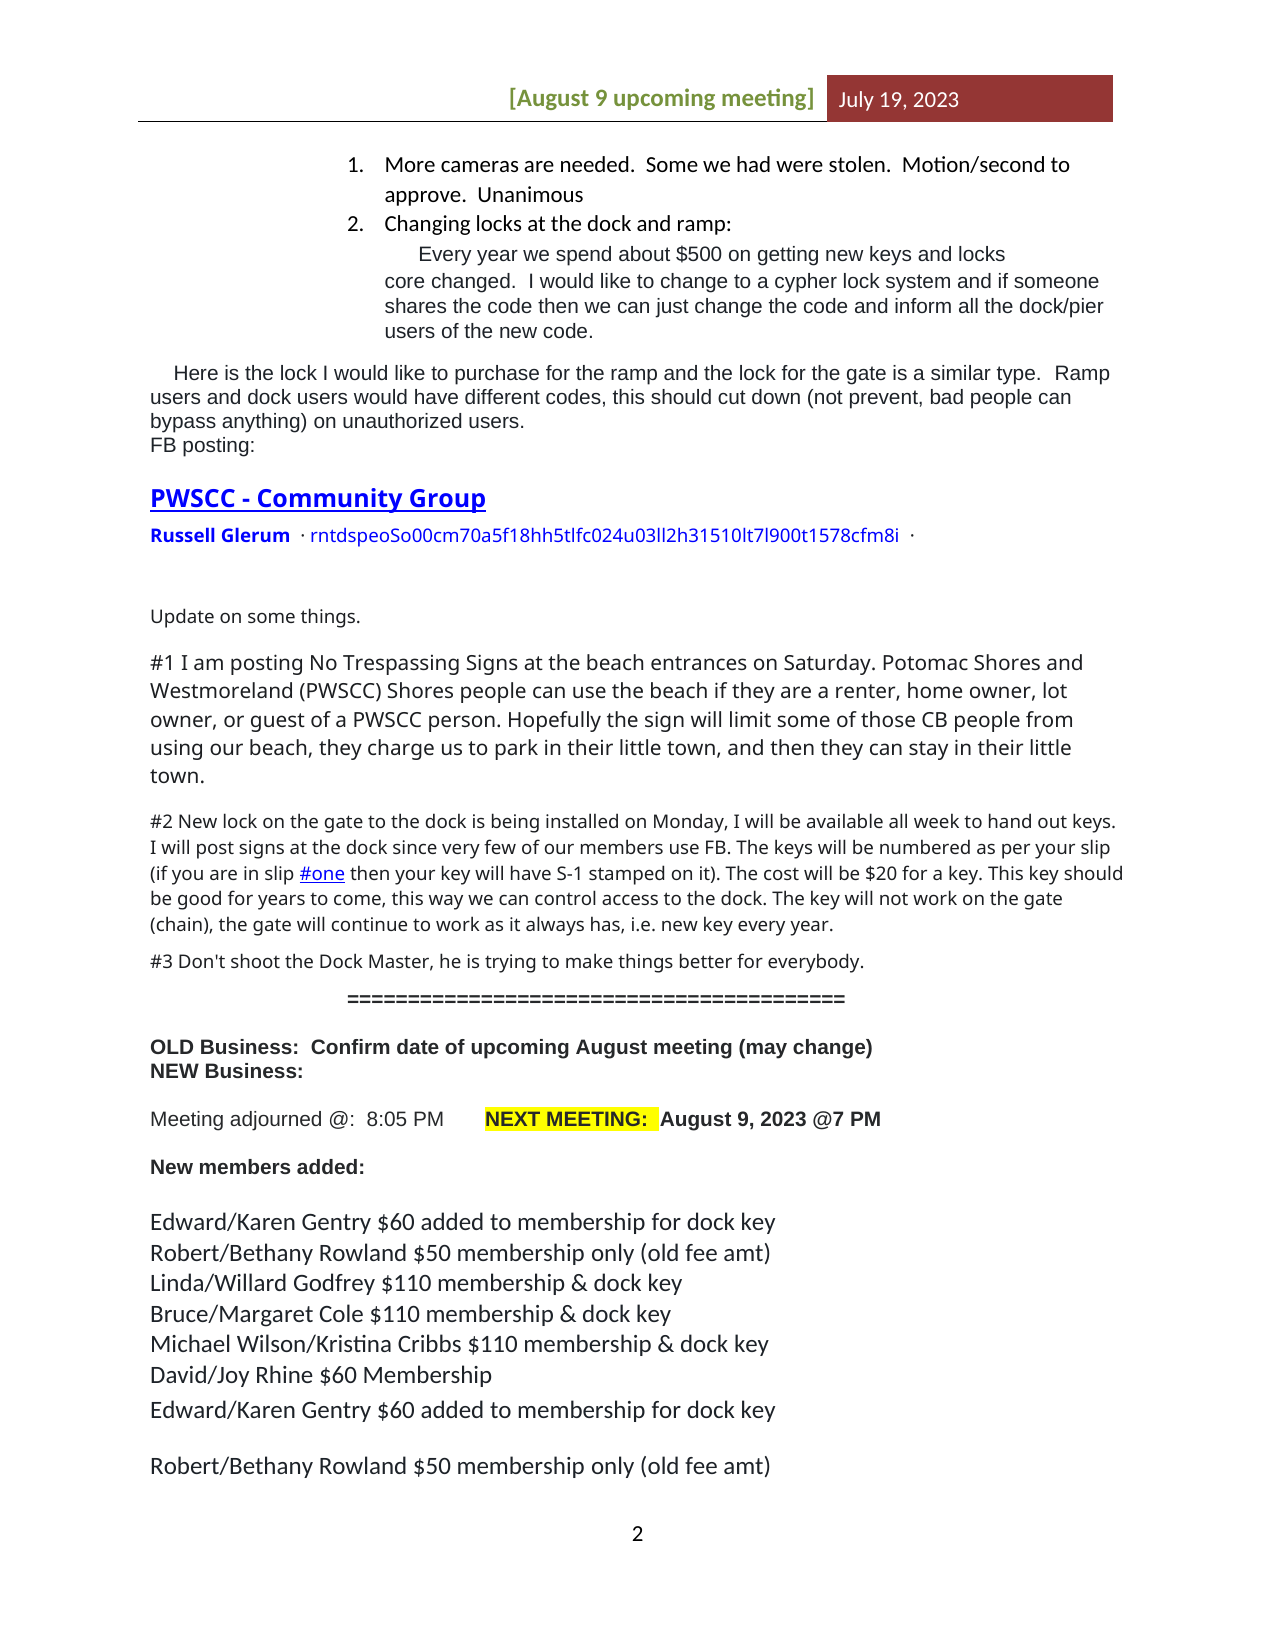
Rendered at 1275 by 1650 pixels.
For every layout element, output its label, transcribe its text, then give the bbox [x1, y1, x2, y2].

text Linda/Willard Godfrey $110 membership & dock key [150, 1268, 1125, 1298]
text #1 I am posting No Trespassing Signs at the beach entrances on Saturday. Potomac Shores and Westmoreland (PWSCC) Shores people can use the beach if they are a renter, home owner, lot owner, or guest of a PWSCC person. Hopefully the sign will limit some of those CB people from using our beach, they charge us to park in their little town, and then they can stay in their little town. [150, 648, 1125, 790]
text FB posting: [150, 433, 1125, 457]
text Here is the lock I would like to purchase for the ramp and the lock for the gate is a similar type. Ramp users and dock users would have different codes, this should cut down (not prevent, bad people can bypass anything) on unauthorized users. [150, 361, 1125, 433]
text Robert/Bethany Rowland $50 membership only (old fee amt) [150, 1450, 1125, 1481]
text ========================================= [347, 987, 1125, 1011]
text Bruce/Margaret Cole $110 membership & dock key [150, 1298, 1125, 1329]
text Update on some things. [150, 603, 1125, 629]
text David/Joy Rhine $60 Membership Edward/Karen Gentry $60 added to membership for dock key [150, 1359, 1125, 1425]
text Russell Glerum · rntdspeoSo00cm70a5f18hh5tlfc024u03ll2h31510lt7l900t1578cfm8i · [150, 523, 1125, 548]
text PWSCC - Community Group [150, 481, 1125, 515]
text NEW Business: [150, 1059, 1125, 1083]
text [150, 1329, 1125, 1359]
list Changing locks at the dock and ramp: Every year we spend about $500 on getting new keys and locks core changed. I would like to change to a cypher lock system and if someone shares the code then we can just change the code and inform all the dock/pier users of the new code. [347, 209, 1125, 343]
text Meeting adjourned @: 8:05 PM NEXT MEETING: August 9, 2023 @7 PM [659, 1107, 1125, 1131]
text Meeting adjourned @: 8:05 PM NEXT MEETING: August 9, 2023 @7 PM [150, 1107, 485, 1131]
list More cameras are needed. Some we had were stolen. Motion/second to approve. Unanimous [347, 150, 1125, 208]
text #2 New lock on the gate to the dock is being installed on Monday, I will be available all week to hand out keys. I will post signs at the dock since very few of our members use FB. The keys will be numbered as per your slip (if you are in slip #one then your key will have S-1 stamped on it). The cost will be $20 for a key. This key should be good for years to come, this way we can control access to the dock. The key will not work on the gate (chain), the gate will continue to work as it always has, i.e. new key every year. [150, 809, 1125, 936]
text New members added: [150, 1154, 1125, 1207]
text Robert/Bethany Rowland $50 membership only (old fee amt) [150, 1237, 1125, 1268]
text Edward/Karen Gentry $60 added to membership for dock key [150, 1207, 1125, 1237]
text #3 Don't shoot the Dock Master, he is trying to make things better for everybody. [150, 949, 1125, 974]
text OLD Business: Confirm date of upcoming August meeting (may change) [150, 1035, 1125, 1059]
